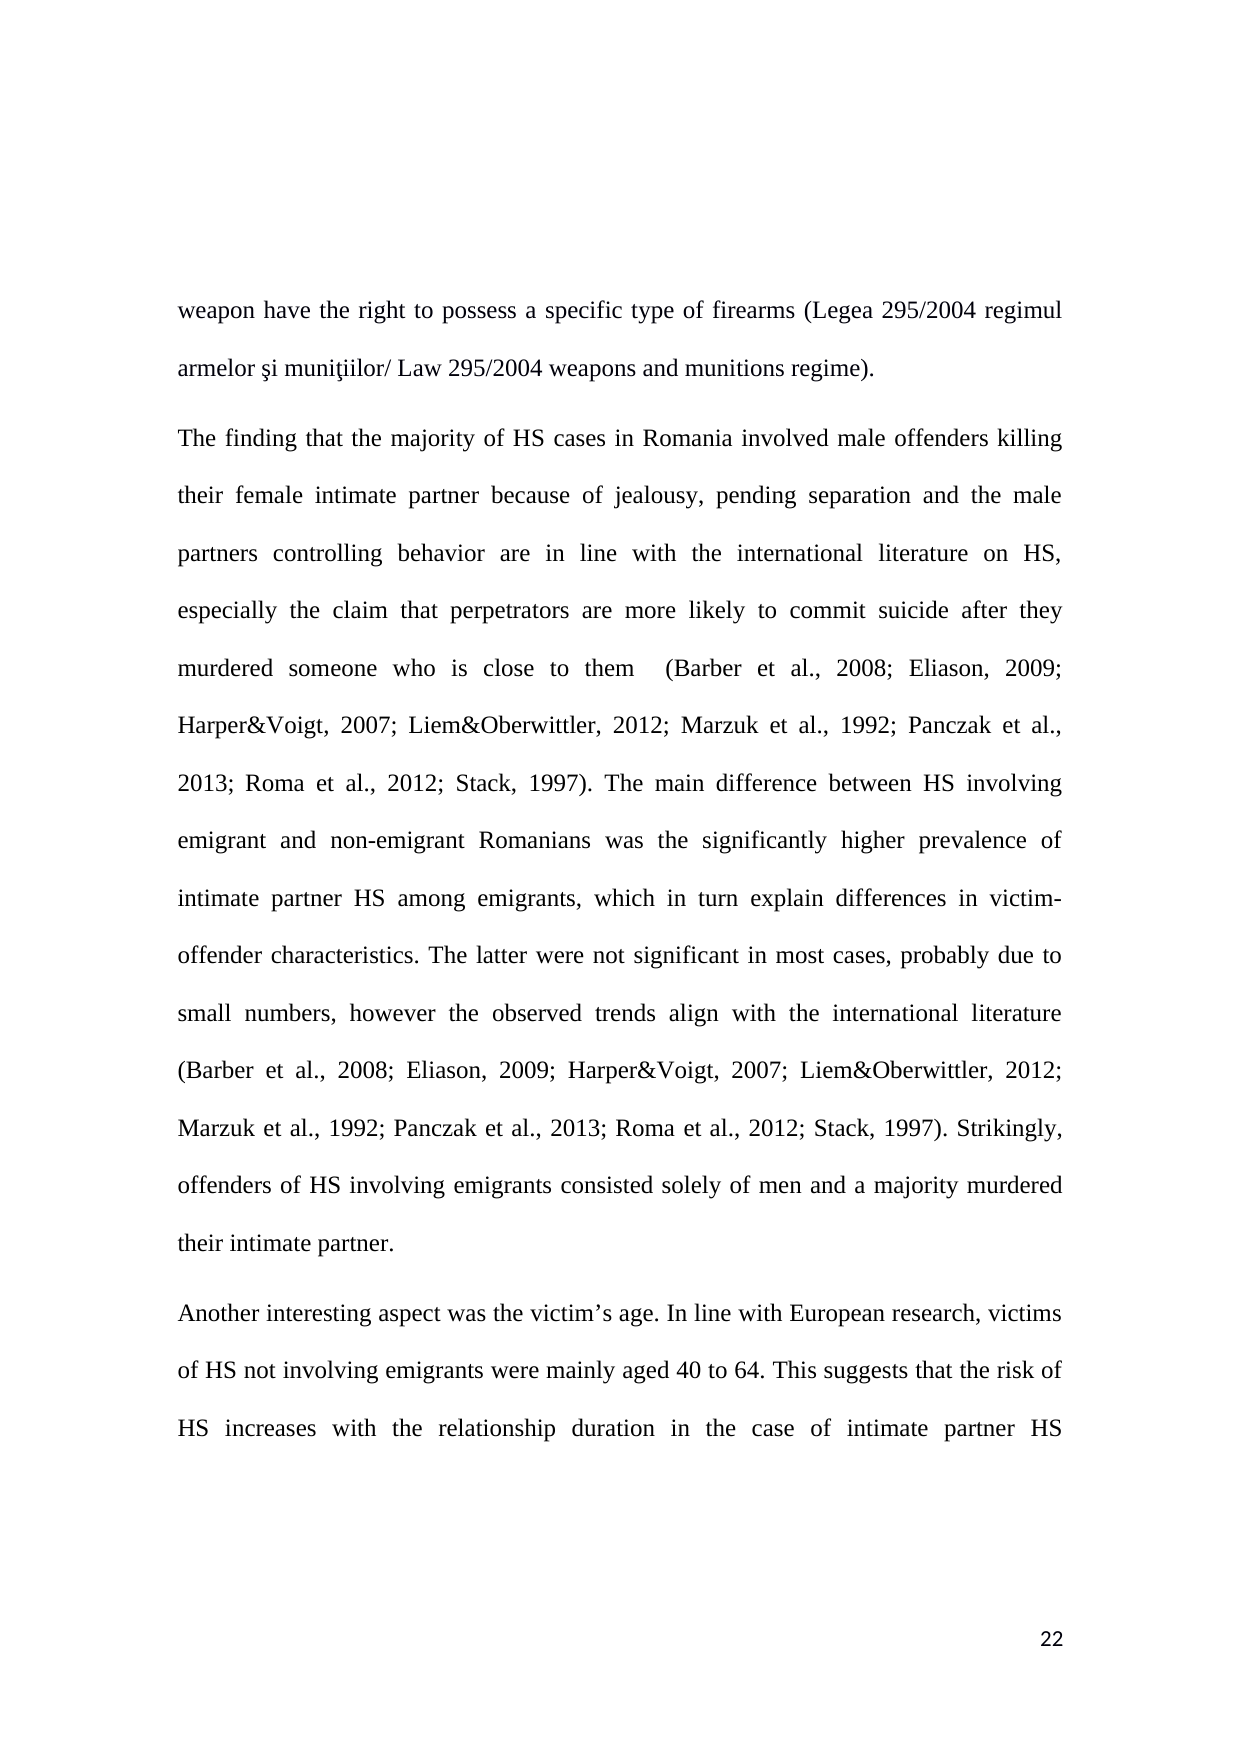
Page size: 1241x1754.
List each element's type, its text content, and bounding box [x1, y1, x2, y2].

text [177, 295, 1063, 382]
text The finding that the majority of HS cases in Romania involved male offenders killing their female intimate partner because of jealousy, pending separation and the male partners controlling behavior are in line with the international literature on HS, especially the claim that perpetrators are more likely to commit suicide after they murdered someone who is close to them (Barber et al., 2008; Eliason, 2009; Harper&Voigt, 2007; Liem&Oberwittler, 2012; Marzuk et al., 1992; Panczak et al., 2013; Roma et al., 2012; Stack, 1997). The main difference between HS involving emigrant and non-emigrant Romanians was the significantly higher prevalence of intimate partner HS among emigrants, which in turn explain differences in victim-offender characteristics. The latter were not significant in most cases, probably due to small numbers, however the observed trends align with the international literature (Barber et al., 2008; Eliason, 2009; Harper&Voigt, 2007; Liem&Oberwittler, 2012; Marzuk et al., 1992; Panczak et al., 2013; Roma et al., 2012; Stack, 1997). Strikingly, offenders of HS involving emigrants consisted solely of men and a majority murdered their intimate partner. [177, 423, 1063, 1257]
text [177, 1298, 1063, 1442]
